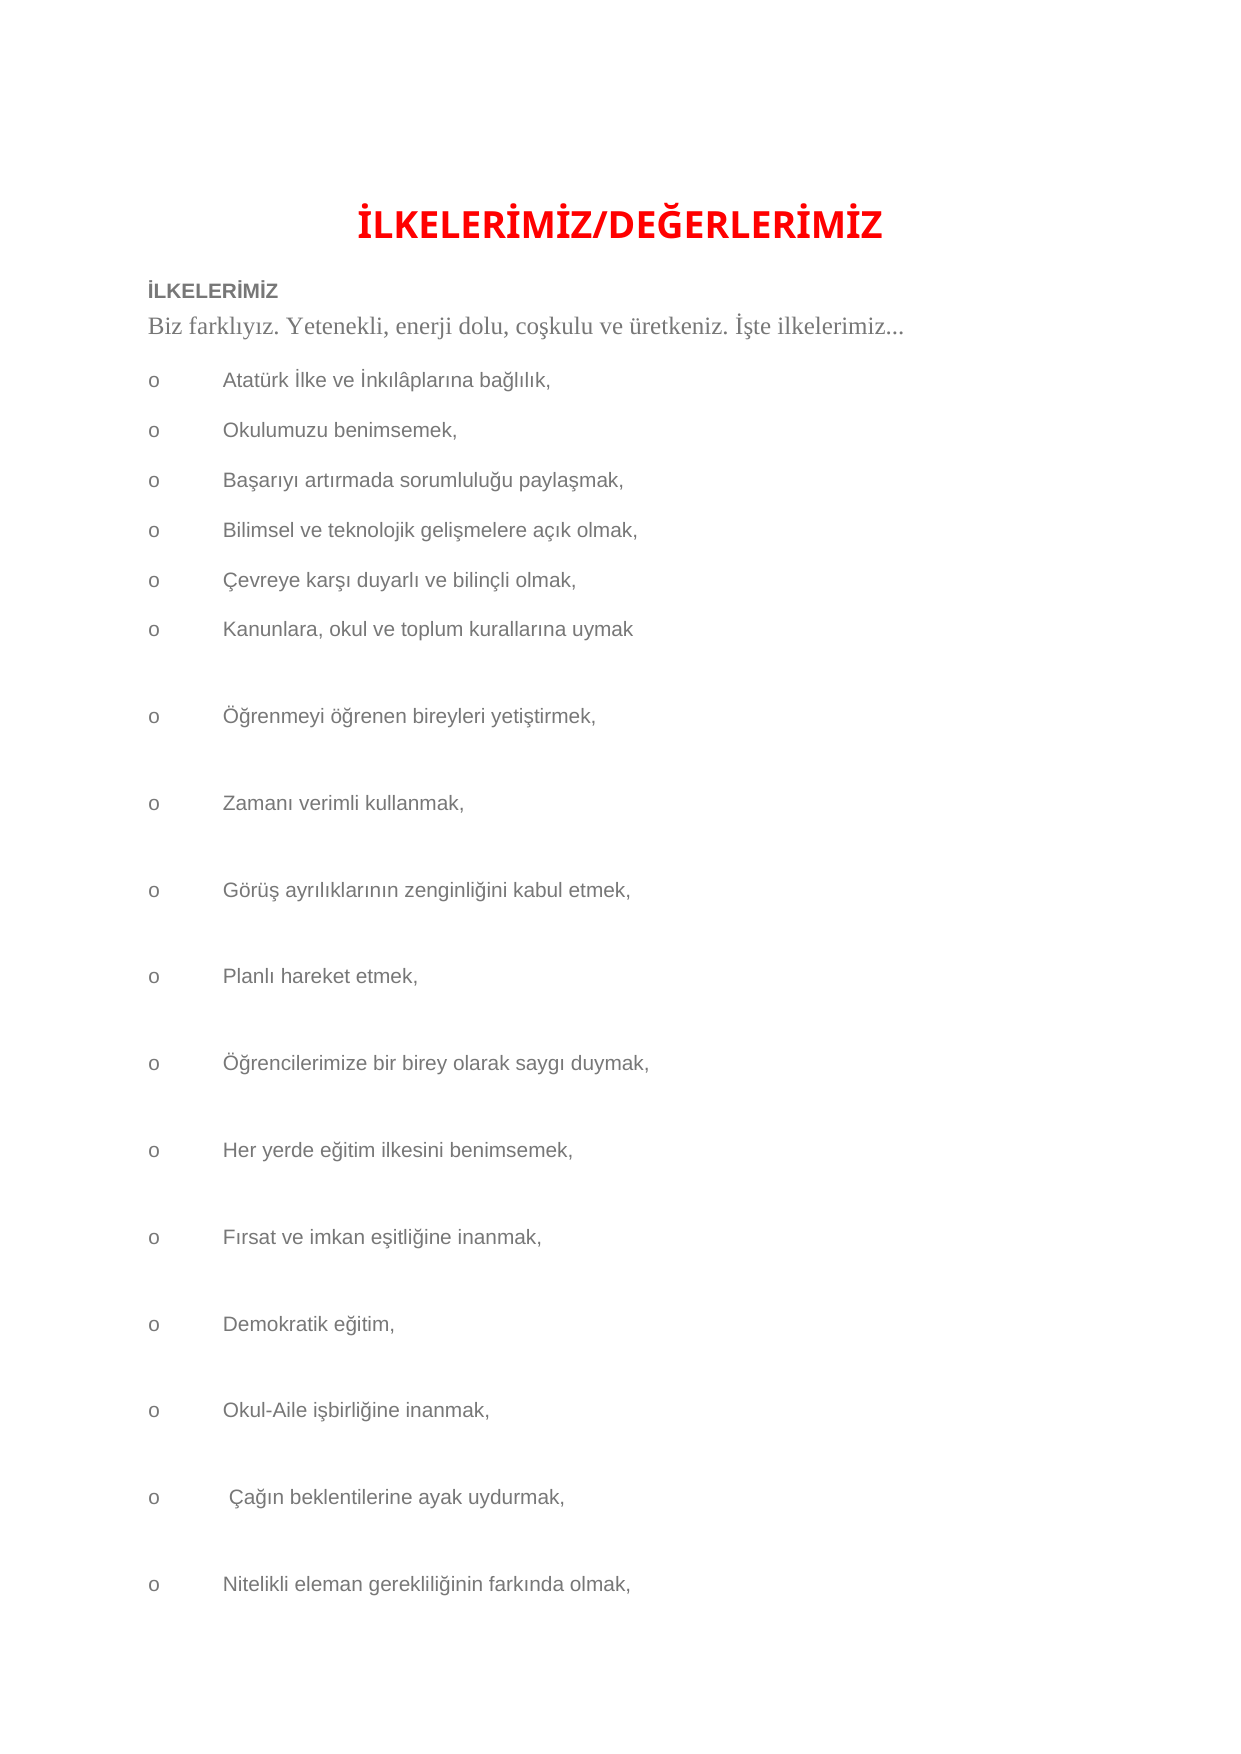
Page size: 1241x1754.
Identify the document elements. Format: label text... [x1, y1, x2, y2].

list Çağın beklentilerine ayak uydurmak, [148, 1485, 1092, 1511]
list Kanunlara, okul ve toplum kurallarına uymak [148, 617, 1092, 643]
list Demokratik eğitim, [148, 1311, 1092, 1337]
text İLKELERİMİZ [148, 279, 1092, 303]
list Öğrencilerimize bir birey olarak saygı duymak, [148, 1051, 1092, 1077]
list Bilimsel ve teknolojik gelişmelere açık olmak, [148, 518, 1092, 543]
list Görüş ayrılıklarının zenginliğini kabul etmek, [148, 877, 1092, 903]
text İLKELERİMİZ/DEĞERLERİMİZ [148, 199, 1092, 250]
list Okulumuzu benimsemek, [148, 418, 1092, 444]
list Okul-Aile işbirliğine inanmak, [148, 1398, 1092, 1424]
list Nitelikli eleman gerekliliğinin farkında olmak, [148, 1572, 1092, 1597]
list Çevreye karşı duyarlı ve bilinçli olmak, [148, 567, 1092, 593]
list Atatürk İlke ve İnkılâplarına bağlılık, [148, 368, 1092, 394]
text Biz farklıyız. Yetenekli, enerji dolu, coşkulu ve üretkeniz. İşte ilkelerimiz... [148, 311, 1092, 339]
list Her yerde eğitim ilkesini benimsemek, [148, 1138, 1092, 1164]
list Öğrenmeyi öğrenen bireyleri yetiştirmek, [148, 704, 1092, 730]
list Zamanı verimli kullanmak, [148, 791, 1092, 817]
list Başarıyı artırmada sorumluluğu paylaşmak, [148, 468, 1092, 494]
list Fırsat ve imkan eşitliğine inanmak, [148, 1224, 1092, 1250]
list Planlı hareket etmek, [148, 964, 1092, 990]
